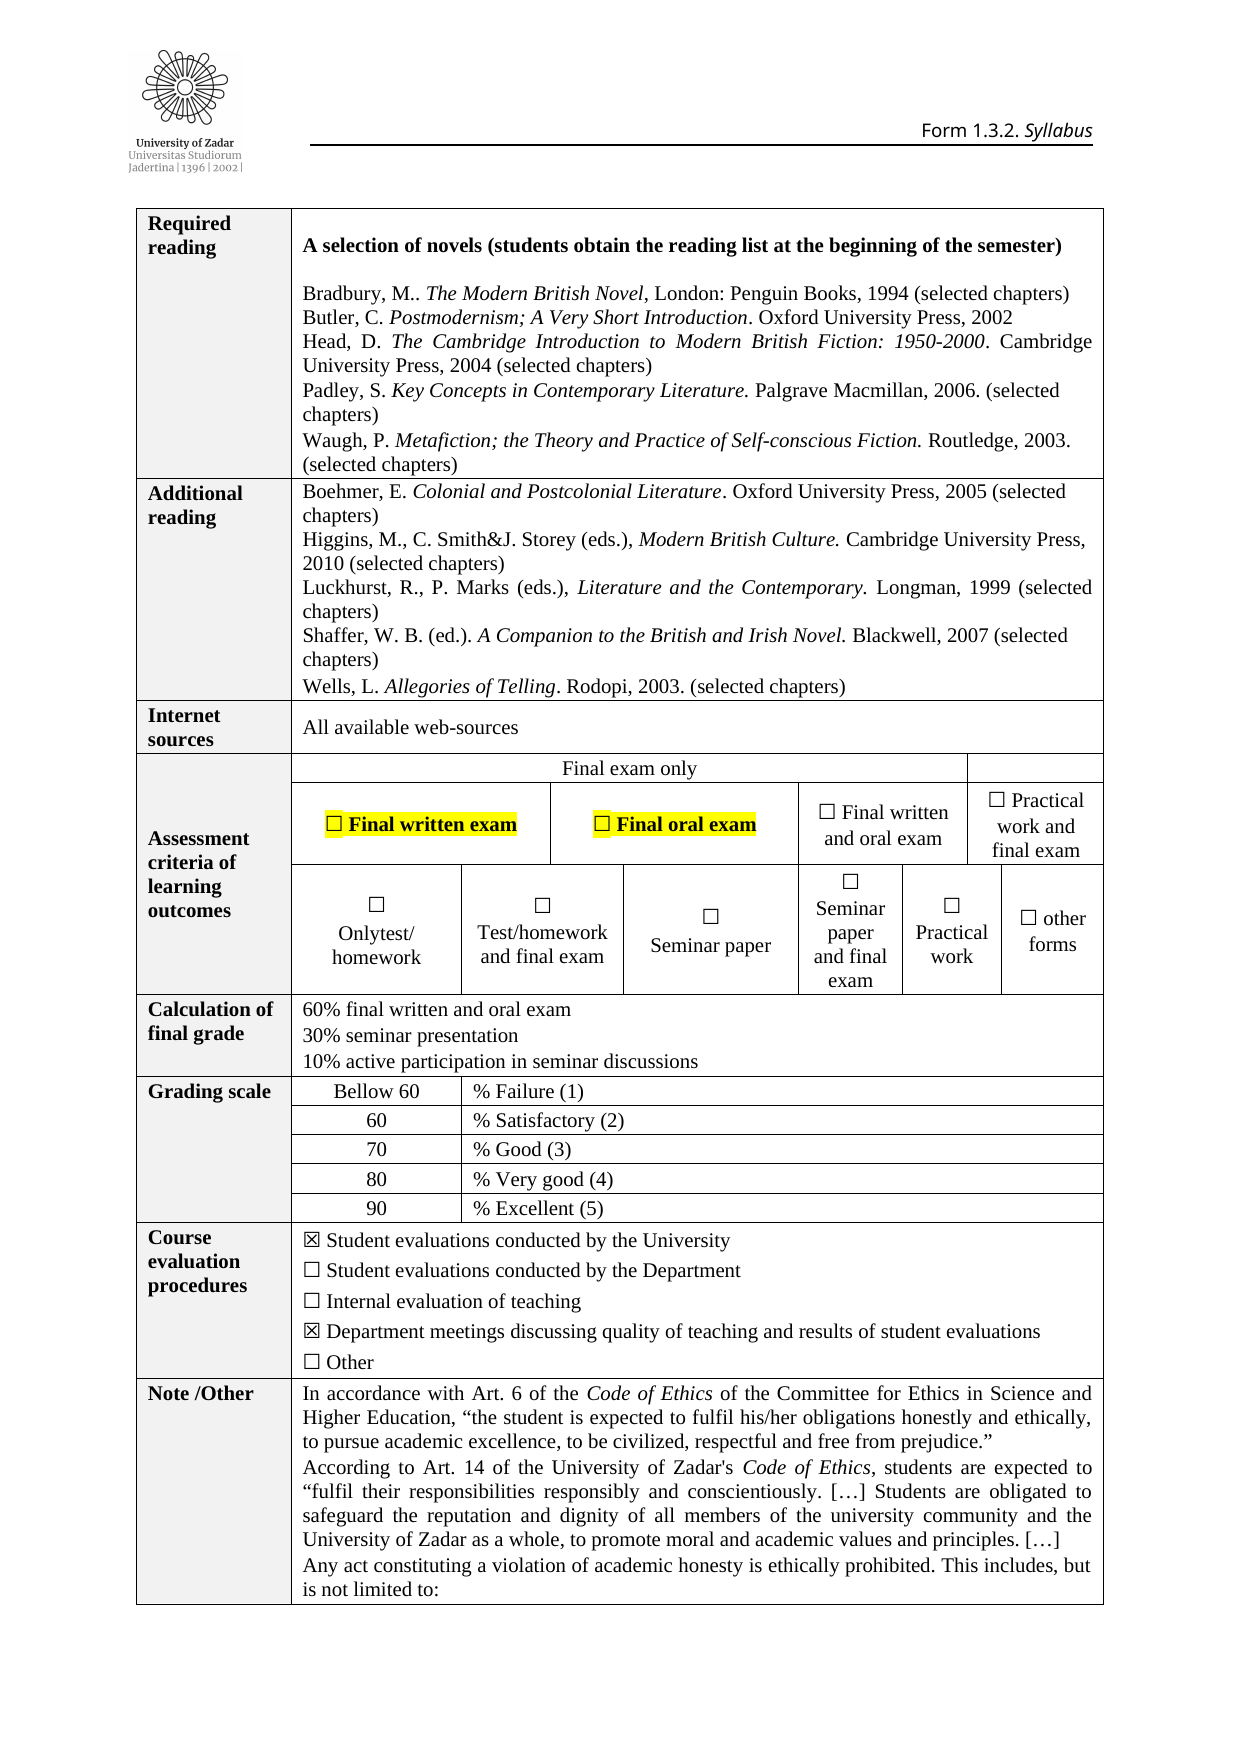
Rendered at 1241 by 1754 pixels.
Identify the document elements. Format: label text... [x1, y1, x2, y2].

table_cell 60% final written and oral exam 30% seminar presentation 10% active participation in seminar discussions [292, 995, 1103, 1076]
table_cell A selection of novels (students obtain the reading list at the beginning of the semester) Bradbury, M.. The Modern British Novel, London: Penguin Books, 1994 (selected chapters) Butler, C. Postmodernism; A Very Short Introduction. Oxford University Press, 2002 Head, D. The Cambridge Introduction to Modern British Fiction: 1950-2000. Cambridge University Press, 2004 (selected chapters) Padley, S. Key Concepts in Contemporary Literature. Palgrave Macmillan, 2006. (selected chapters) Waugh, P. Metafiction; the Theory and Practice of Self-conscious Fiction. Routledge, 2003. (selected chapters) [292, 209, 1103, 478]
table_cell Final oral exam [551, 783, 798, 864]
table_cell 80 [292, 1164, 461, 1193]
table_cell Final exam only [292, 754, 967, 782]
table_cell Seminar paper and final exam [799, 865, 902, 994]
table_cell % Excellent (5) [462, 1194, 1103, 1222]
table_cell Practical work and final exam [968, 783, 1103, 864]
table_cell 90 [292, 1194, 461, 1222]
table_cell Additional reading [137, 479, 291, 700]
table_cell % Satisfactory (2) [462, 1106, 1103, 1134]
table_cell Practical work [903, 865, 1001, 994]
table_cell Student evaluations conducted by the University Student evaluations conducted by the Department Internal evaluation of teaching Department meetings discussing quality of teaching and results of student evaluations Other [292, 1223, 1103, 1378]
table_cell Grading scale [137, 1077, 291, 1222]
table_cell Test/homework and final exam [462, 865, 623, 994]
table_cell Calculation of final grade [137, 995, 291, 1076]
table_cell Final written and oral exam [799, 783, 967, 864]
table_cell % Very good (4) [462, 1164, 1103, 1193]
table_cell Seminar paper [624, 865, 798, 994]
table_cell Internet sources [137, 701, 291, 753]
table_cell % Failure (1) [462, 1077, 1103, 1105]
picture [128, 50, 242, 173]
table_cell Note /Other [137, 1379, 291, 1603]
table_cell All available web-sources [292, 701, 1103, 753]
table_cell Course evaluation procedures [137, 1223, 291, 1378]
table_cell Onlytest/homework [292, 865, 461, 994]
table_cell [968, 754, 1103, 782]
table_cell Bellow 60 [292, 1077, 461, 1105]
table_cell other forms [1002, 865, 1103, 994]
table_cell 70 [292, 1135, 461, 1163]
table_cell Required reading [137, 209, 291, 478]
table_cell Final written exam [292, 783, 550, 864]
table_cell Boehmer, E. Colonial and Postcolonial Literature. Oxford University Press, 2005 (selected chapters) Higgins, M., C. Smith&J. Storey (eds.), Modern British Culture. Cambridge University Press, 2010 (selected chapters) Luckhurst, R., P. Marks (eds.), Literature and the Contemporary. Longman, 1999 (selected chapters) Shaffer, W. B. (ed.). A Companion to the British and Irish Novel. Blackwell, 2007 (selected chapters) Wells, L. Allegories of Telling. Rodopi, 2003. (selected chapters) [292, 479, 1103, 700]
table_cell 60 [292, 1106, 461, 1134]
table_cell % Good (3) [462, 1135, 1103, 1163]
table_cell Assessment criteria of learning outcomes [137, 754, 291, 994]
